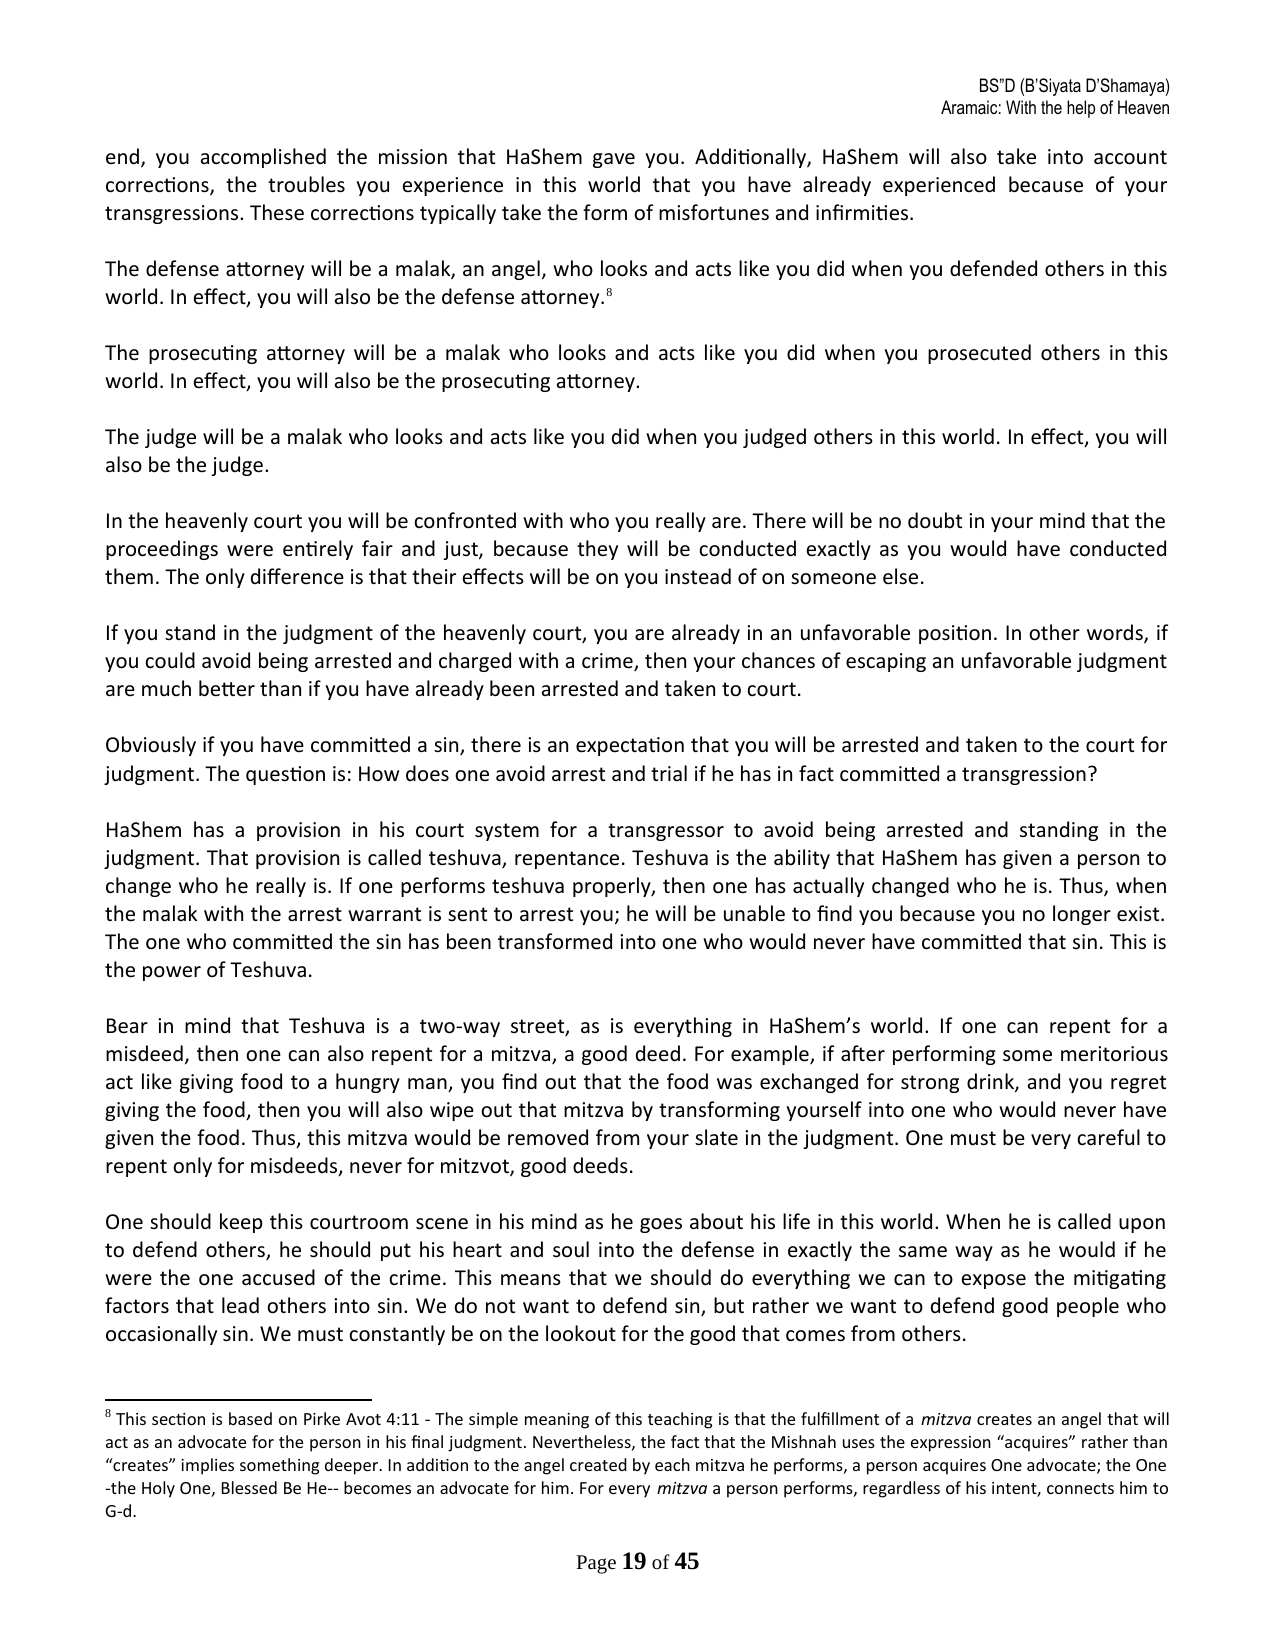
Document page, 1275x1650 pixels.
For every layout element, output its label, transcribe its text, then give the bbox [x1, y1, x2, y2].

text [105, 142, 1170, 226]
text One should keep this courtroom scene in his mind as he goes about his life in this world. When he is called upon to defend others, he should put his heart and soul into the defense in exactly the same way as he would if he were the one accused of the crime. This means that we should do everything we can to expose the mitigating factors that lead others into sin. We do not want to defend sin, but rather we want to defend good people who occasionally sin. We must constantly be on the lookout for the good that comes from others. [105, 1207, 1170, 1347]
text Bear in mind that Teshuva is a two-way street, as is everything in HaShem’s world. If one can repent for a misdeed, then one can also repent for a mitzva, a good deed. For example, if after performing some meritorious act like giving food to a hungry man, you find out that the food was exchanged for strong drink, and you regret giving the food, then you will also wipe out that mitzva by transforming yourself into one who would never have given the food. Thus, this mitzva would be removed from your slate in the judgment. One must be very careful to repent only for misdeeds, never for mitzvot, good deeds. [105, 1011, 1170, 1179]
text If you stand in the judgment of the heavenly court, you are already in an unfavorable position. In other words, if you could avoid being arrested and charged with a crime, then your chances of escaping an unfavorable judgment are much better than if you have already been arrested and taken to court. [105, 618, 1170, 703]
text The defense attorney will be a malak, an angel, who looks and acts like you did when you defended others in this world. In effect, you will also be the defense attorney. [105, 254, 1170, 310]
text The judge will be a malak who looks and acts like you did when you judged others in this world. In effect, you will also be the judge. [105, 422, 1170, 478]
text In the heavenly court you will be confronted with who you really are. There will be no doubt in your mind that the proceedings were entirely fair and just, because they will be conducted exactly as you would have conducted them. The only difference is that their effects will be on you instead of on someone else. [105, 506, 1170, 591]
text Obviously if you have committed a sin, there is an expectation that you will be arrested and taken to the court for judgment. The question is: How does one avoid arrest and trial if he has in fact committed a transgression? [105, 731, 1170, 787]
text HaShem has a provision in his court system for a transgressor to avoid being arrested and standing in the judgment. That provision is called teshuva, repentance. Teshuva is the ability that HaShem has given a person to change who he really is. If one performs teshuva properly, then one has actually changed who he is. Thus, when the malak with the arrest warrant is sent to arrest you; he will be unable to find you because you no longer exist. The one who committed the sin has been transformed into one who would never have committed that sin. This is the power of Teshuva. [105, 815, 1170, 983]
text The prosecuting attorney will be a malak who looks and acts like you did when you prosecuted others in this world. In effect, you will also be the prosecuting attorney. [105, 338, 1170, 394]
